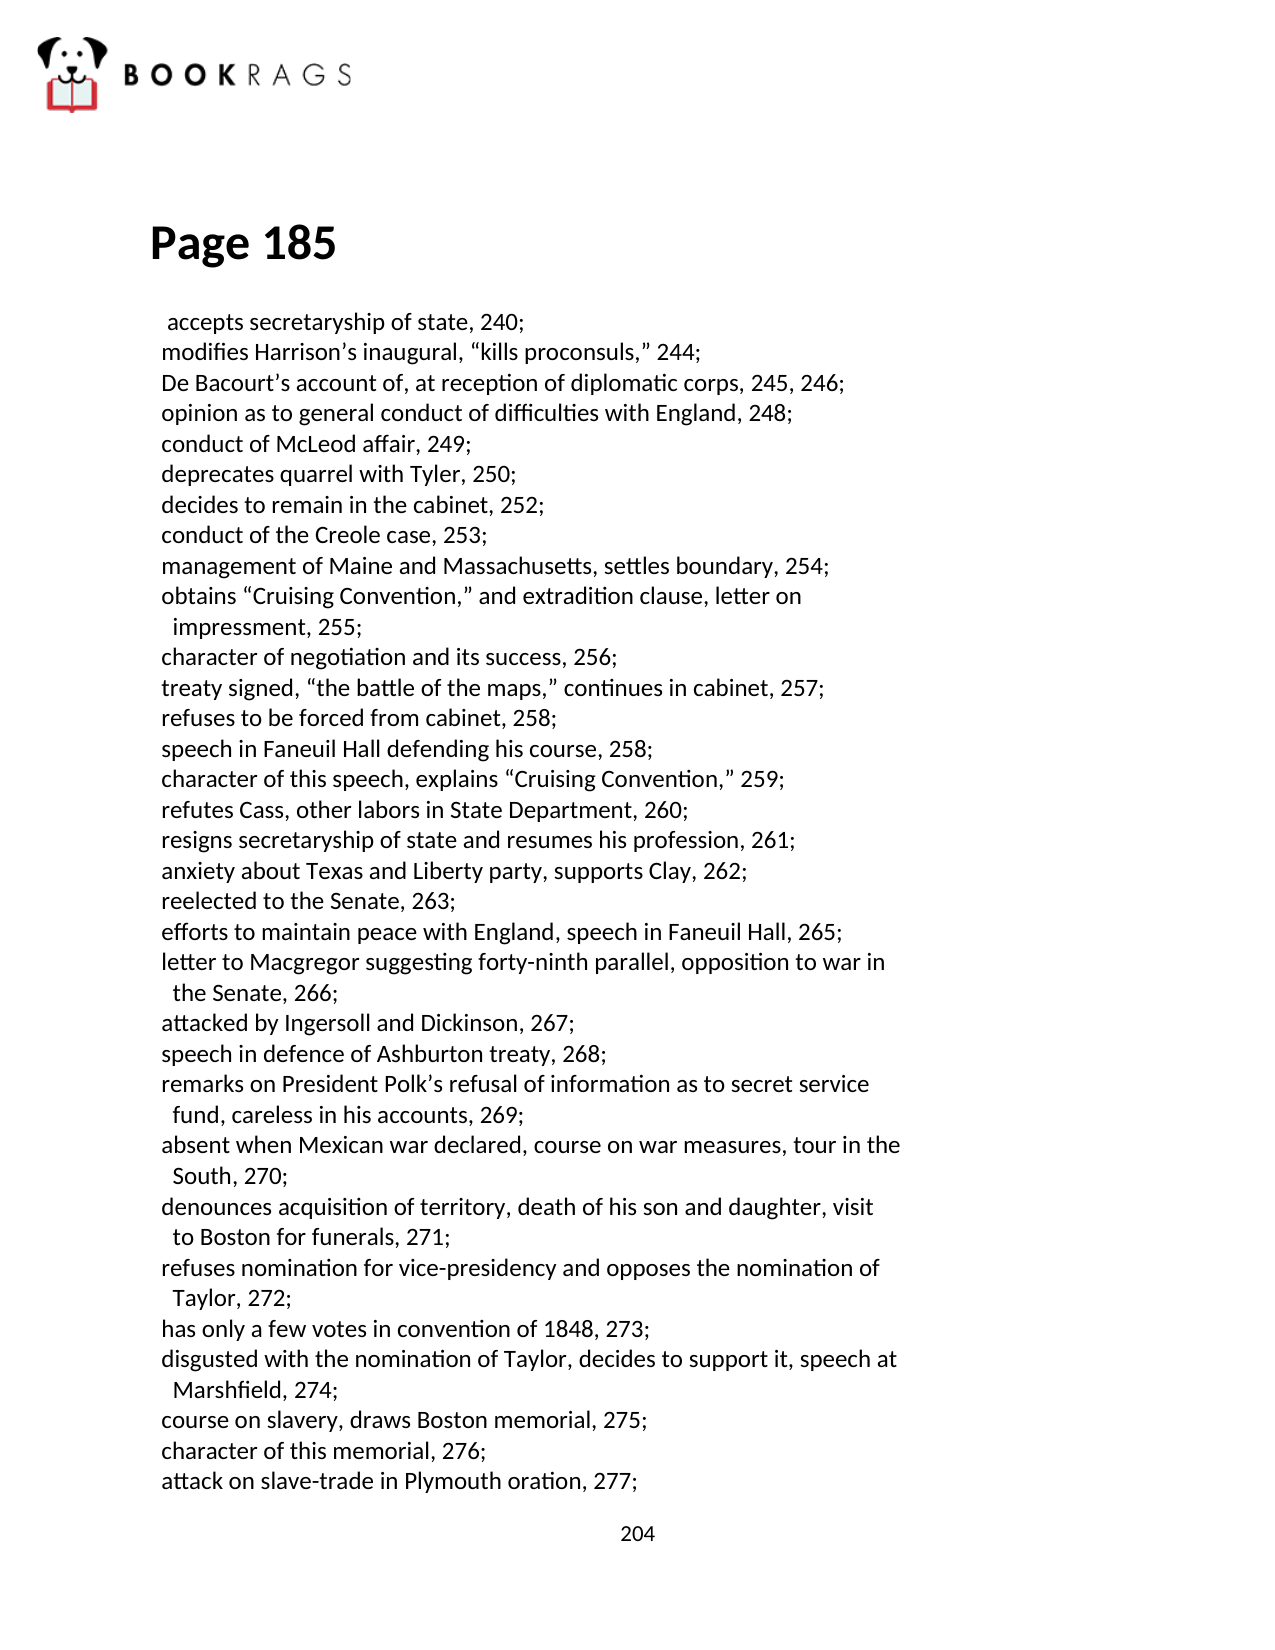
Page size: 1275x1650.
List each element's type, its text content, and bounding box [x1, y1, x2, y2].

picture [37, 37, 351, 113]
text Page 185 [150, 150, 1125, 272]
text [150, 306, 1125, 1496]
